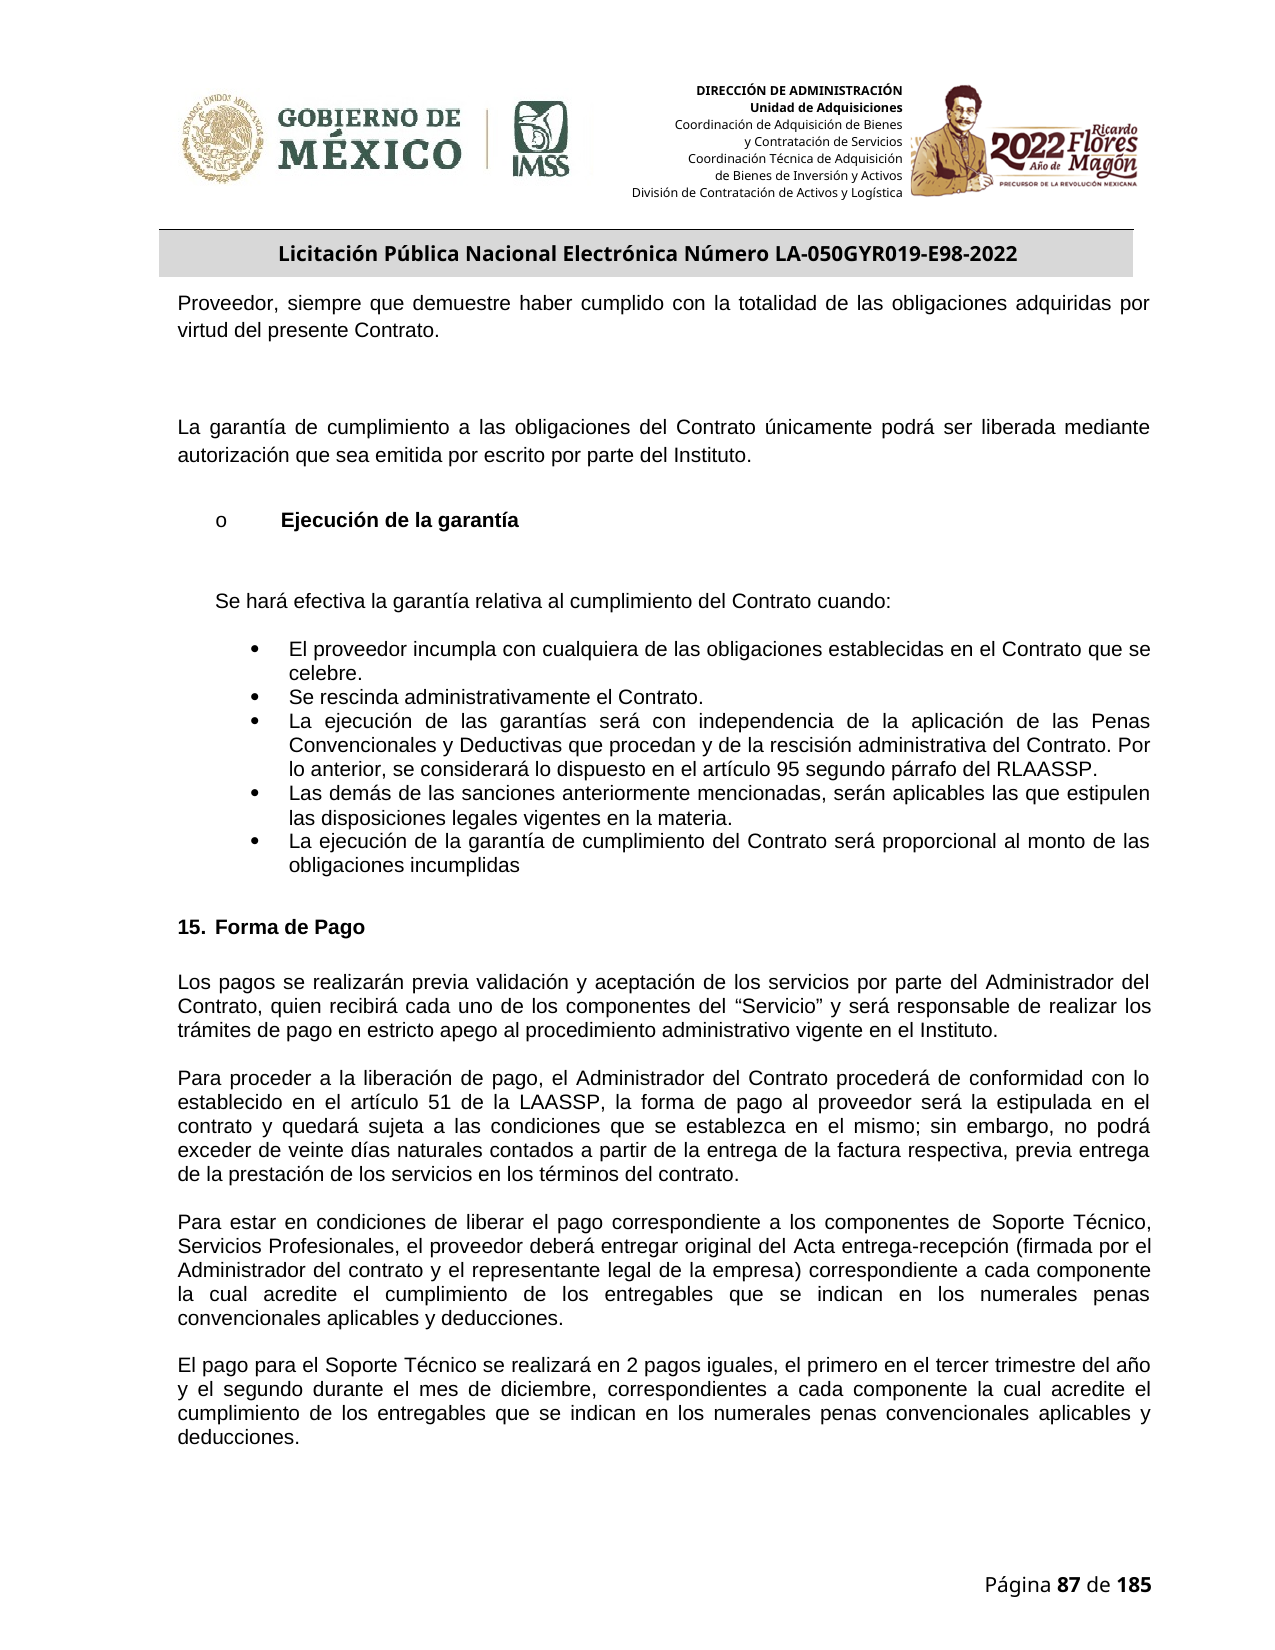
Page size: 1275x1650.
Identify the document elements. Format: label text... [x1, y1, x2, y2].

text Para estar en condiciones de liberar el pago correspondiente a los componentes de Soporte Técnico, Servicios Profesionales, el proveedor deberá entregar original del Acta entrega-recepción (firmada por el Administrador del contrato y el representante legal de la empresa) correspondiente a cada componente la cual acredite el cumplimiento de los entregables que se indican en los numerales penas convencionales aplicables y deducciones. [177, 1209, 1152, 1329]
picture [910, 79, 1139, 204]
subtitle Ejecución de la garantía [215, 507, 1146, 533]
list La ejecución de la garantía de cumplimiento del Contrato será proporcional al monto de las obligaciones incumplidas [251, 829, 1152, 877]
list Las demás de las sanciones anteriormente mencionadas, serán aplicables las que estipulen las disposiciones legales vigentes en la materia. [251, 781, 1152, 829]
text Se hará efectiva la garantía relativa al cumplimiento del Contrato cuando: [215, 589, 1152, 613]
text El pago para el Soporte Técnico se realizará en 2 pagos iguales, el primero en el tercer trimestre del año y el segundo durante el mes de diciembre, correspondientes a cada componente la cual acredite el cumplimiento de los entregables que se indican en los numerales penas convencionales aplicables y deducciones. [177, 1353, 1152, 1449]
subtitle Forma de Pago [177, 915, 1146, 939]
text Los pagos se realizarán previa validación y aceptación de los servicios por parte del Administrador del Contrato, quien recibirá cada uno de los componentes del “Servicio” y será responsable de realizar los trámites de pago en estricto apego al procedimiento administrativo vigente en el Instituto. [177, 970, 1152, 1042]
text La garantía de cumplimiento a las obligaciones del Contrato únicamente podrá ser liberada mediante autorización que sea emitida por escrito por parte del Instituto. [177, 415, 1152, 466]
list Se rescinda administrativamente el Contrato. [251, 685, 1152, 709]
list El proveedor incumpla con cualquiera de las obligaciones establecidas en el Contrato que se celebre. [251, 637, 1152, 685]
picture [170, 88, 594, 194]
list La ejecución de las garantías será con independencia de la aplicación de las Penas Convencionales y Deductivas que procedan y de la rescisión administrativa del Contrato. Por lo anterior, se considerará lo dispuesto en el artículo 95 segundo párrafo del RLAASSP. [251, 709, 1152, 781]
text Para proceder a la liberación de pago, el Administrador del Contrato procederá de conformidad con lo establecido en el artículo 51 de la LAASSP, la forma de pago al proveedor será la estipulada en el contrato y quedará sujeta a las condiciones que se establezca en el mismo; sin embargo, no podrá exceder de veinte días naturales contados a partir de la entrega de la factura respectiva, previa entrega de la prestación de los servicios en los términos del contrato. [177, 1066, 1152, 1186]
